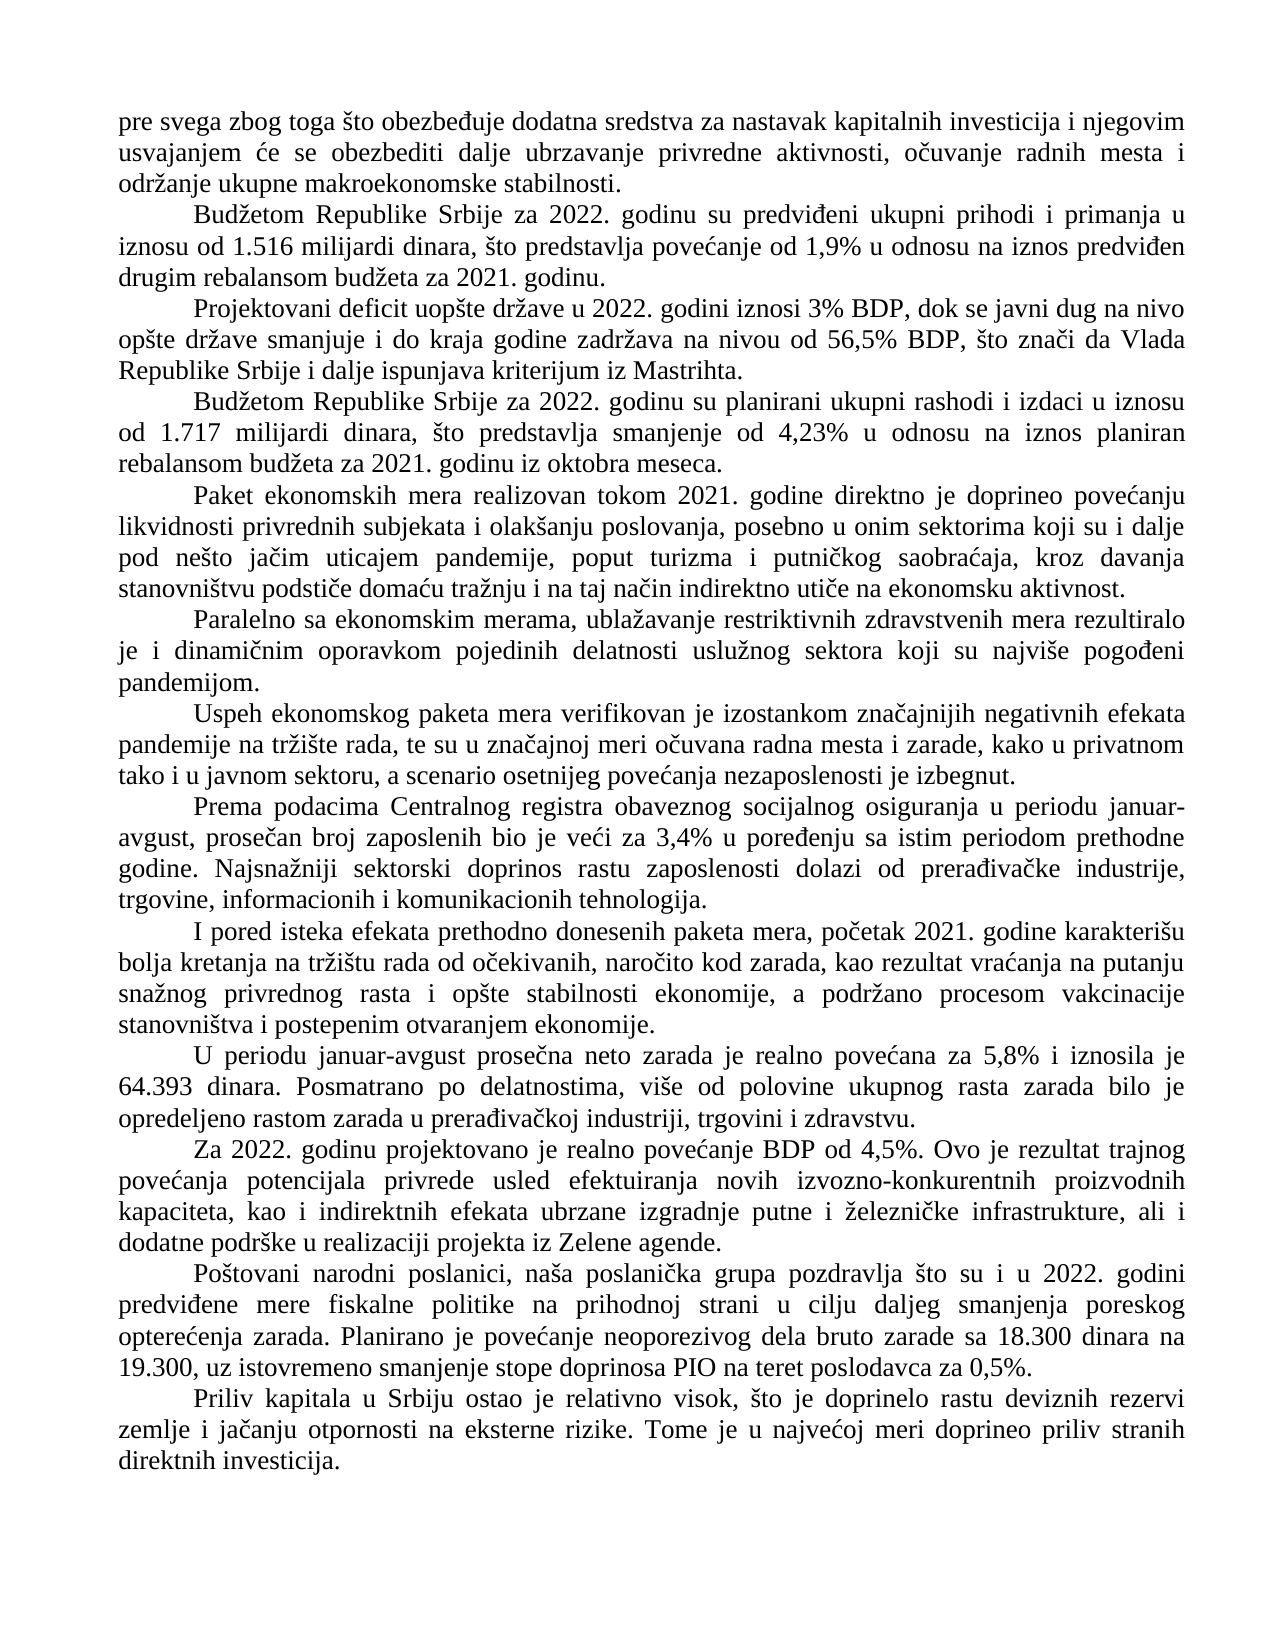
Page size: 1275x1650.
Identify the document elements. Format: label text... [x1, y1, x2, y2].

text Paket ekonomskih mera realizovan tokom 2021. godine direktno je doprineo povećanju likvidnosti privrednih subjekata i olakšanju poslovanja, posebno u onim sektorima koji su i dalje pod nešto jačim uticajem pandemije, poput turizma i putničkog saobraćaja, kroz davanja stanovništvu podstiče domaću tražnju i na taj način indirektno utiče na ekonomsku aktivnost. [118, 479, 1186, 603]
text Poštovani narodni poslanici, naša poslanička grupa pozdravlja što su i u 2022. godini predviđene mere fiskalne politike na prihodnoj strani u cilju daljeg smanjenja poreskog opterećenja zarada. Planirano je povećanje neoporezivog dela bruto zarade sa 18.300 dinara na 19.300, uz istovremeno smanjenje stope doprinosa PIO na teret poslodavca za 0,5%. [118, 1257, 1186, 1382]
text Projektovani deficit uopšte države u 2022. godini iznosi 3% BDP, dok se javni dug na nivo opšte države smanjuje i do kraja godine zadržava na nivou od 56,5% BDP, što znači da Vlada Republike Srbije i dalje ispunjava kriterijum iz Mastrihta. [118, 292, 1186, 385]
text I pored isteka efekata prethodno donesenih paketa mera, početak 2021. godine karakterišu bolja kretanja na tržištu rada od očekivanih, naročito kod zarada, kao rezultat vraćanja na putanju snažnog privrednog rasta i opšte stabilnosti ekonomije, a podržano procesom vakcinacije stanovništva i postepenim otvaranjem ekonomije. [118, 915, 1186, 1039]
text Za 2022. godinu projektovano je realno povećanje BDP od 4,5%. Ovo je rezultat trajnog povećanja potencijala privrede usled efektuiranja novih izvozno-konkurentnih proizvodnih kapaciteta, kao i indirektnih efekata ubrzane izgradnje putne i železničke infrastrukture, ali i dodatne podrške u realizaciji projekta iz Zelene agende. [118, 1133, 1186, 1257]
text Paralelno sa ekonomskim merama, ublažavanje restriktivnih zdravstvenih mera rezultiralo je i dinamičnim oporavkom pojedinih delatnosti uslužnog sektora koji su najviše pogođeni pandemijom. [118, 603, 1186, 697]
text Budžetom Republike Srbije za 2022. godinu su planirani ukupni rashodi i izdaci u iznosu od 1.717 milijardi dinara, što predstavlja smanjenje od 4,23% u odnosu na iznos planiran rebalansom budžeta za 2021. godinu iz oktobra meseca. [118, 385, 1186, 479]
text Budžetom Republike Srbije za 2022. godinu su predviđeni ukupni prihodi i primanja u iznosu od 1.516 milijardi dinara, što predstavlja povećanje od 1,9% u odnosu na iznos predviđen drugim rebalansom budžeta za 2021. godinu. [118, 198, 1186, 292]
text U periodu januar-avgust prosečna neto zarada je realno povećana za 5,8% i iznosila je 64.393 dinara. Posmatrano po delatnostima, više od polovine ukupnog rasta zarada bilo je opredeljeno rastom zarada u prerađivačkoj industriji, trgovini i zdravstvu. [118, 1039, 1186, 1133]
text Prema podacima Centralnog registra obaveznog socijalnog osiguranja u periodu januar-avgust, prosečan broj zaposlenih bio je veći za 3,4% u poređenju sa istim periodom prethodne godine. Najsnažniji sektorski doprinos rastu zaposlenosti dolazi od prerađivačke industrije, trgovine, informacionih i komunikacionih tehnologija. [118, 790, 1186, 915]
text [118, 105, 1186, 198]
text Uspeh ekonomskog paketa mera verifikovan je izostankom značajnijih negativnih efekata pandemije na tržište rada, te su u značajnoj meri očuvana radna mesta i zarade, kako u privatnom tako i u javnom sektoru, a scenario osetnijeg povećanja nezaposlenosti je izbegnut. [118, 697, 1186, 790]
text Priliv kapitala u Srbiju ostao je relativno visok, što je doprinelo rastu deviznih rezervi zemlje i jačanju otpornosti na eksterne rizike. Tome je u najvećoj meri doprineo priliv stranih direktnih investicija. [118, 1382, 1186, 1475]
